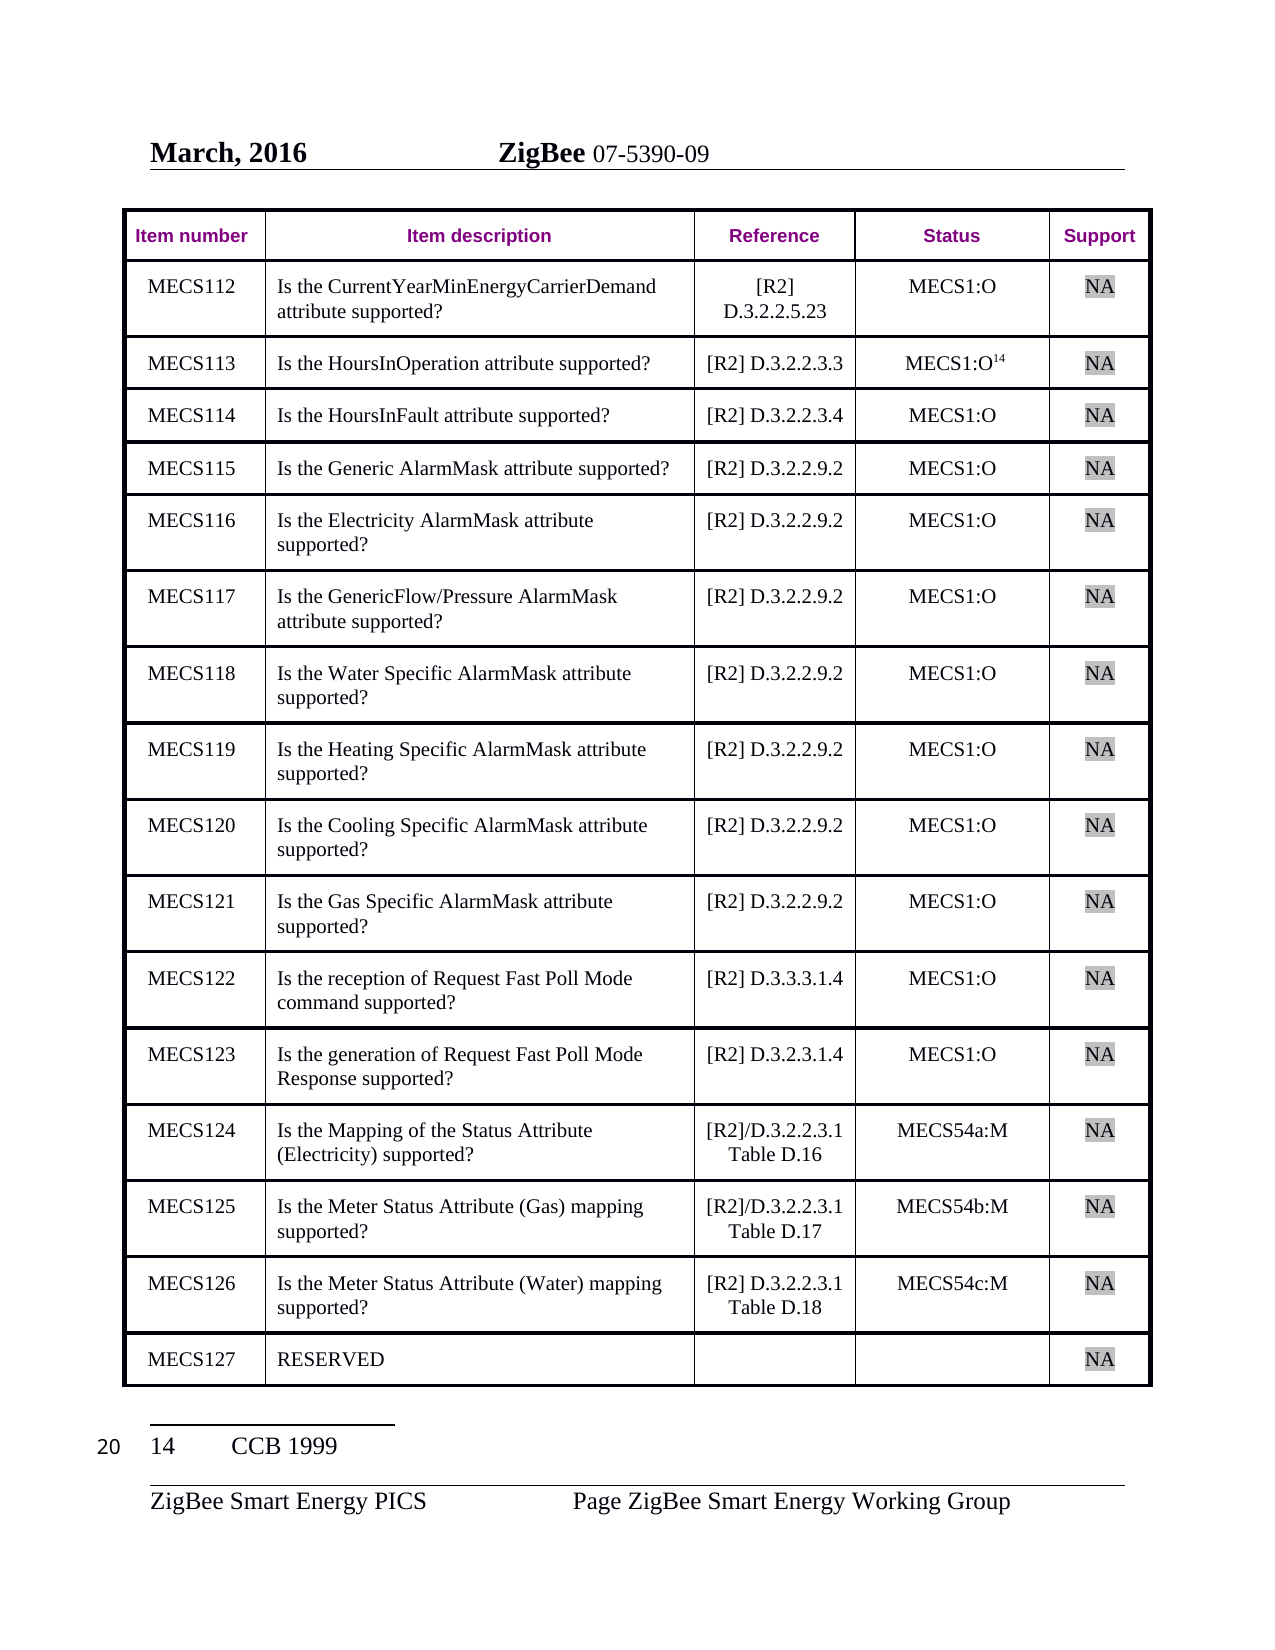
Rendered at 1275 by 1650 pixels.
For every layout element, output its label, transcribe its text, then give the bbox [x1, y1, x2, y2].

table_cell MECS116 [127, 496, 265, 569]
table_cell NA [1050, 1030, 1148, 1103]
table_cell [R2] D.3.2.2.9.2 [695, 877, 855, 950]
table_cell [R2] D.3.2.2.3.3 [695, 338, 855, 387]
table_cell NA [1050, 262, 1148, 335]
table_cell MECS54c:M [856, 1258, 1049, 1331]
table_cell MECS1:O [856, 390, 1049, 440]
table_cell NA [1050, 648, 1148, 721]
table_cell NA [1050, 1106, 1148, 1179]
table_cell Is the Gas Specific AlarmMask attribute supported? [266, 877, 694, 950]
table_cell MECS1:O [856, 572, 1049, 645]
table_cell RESERVED [266, 1335, 694, 1383]
table_cell MECS112 [127, 262, 265, 335]
table_header Reference [695, 212, 854, 259]
table_cell [R2] D.3.3.3.1.4 [695, 953, 855, 1026]
table_cell MECS1:O [856, 444, 1049, 493]
table_cell Is the reception of Request Fast Poll Mode command supported? [266, 953, 694, 1026]
table_cell MECS54a:M [856, 1106, 1049, 1179]
table_cell Is the Water Specific AlarmMask attribute supported? [266, 648, 694, 721]
table_cell [R2] D.3.2.2.9.2 [695, 572, 855, 645]
table_cell MECS121 [127, 877, 265, 950]
table_cell Is the Cooling Specific AlarmMask attribute supported? [266, 801, 694, 874]
table_cell Is the Generic AlarmMask attribute supported? [266, 444, 694, 493]
table_cell [856, 1335, 1049, 1383]
table_cell [R2] D.3.2.3.1.4 [695, 1030, 855, 1103]
table_cell [R2] D.3.2.2.5.23 [695, 262, 855, 335]
table_cell MECS1:O [856, 648, 1049, 721]
table_cell MECS124 [127, 1106, 265, 1179]
table_cell Is the CurrentYearMinEnergyCarrierDemand attribute supported? [266, 262, 694, 335]
table_cell NA [1050, 1335, 1148, 1383]
table_cell MECS122 [127, 953, 265, 1026]
table_cell NA [1050, 338, 1148, 387]
table_cell MECS1:O [856, 725, 1049, 798]
table_cell Is the Electricity AlarmMask attribute supported? [266, 496, 694, 569]
table_header Support [1050, 212, 1148, 259]
table_cell MECS125 [127, 1182, 265, 1255]
table_cell [R2]/D.3.2.2.3.1 Table D.17 [695, 1182, 855, 1255]
table_cell MECS114 [127, 390, 265, 440]
table_cell MECS126 [127, 1258, 265, 1331]
table_cell Is the Meter Status Attribute (Water) mapping supported? [266, 1258, 694, 1331]
table_cell MECS127 [127, 1335, 265, 1383]
table_cell MECS1:O [856, 877, 1049, 950]
table_cell NA [1050, 1258, 1148, 1331]
table_cell Is the GenericFlow/Pressure AlarmMask attribute supported? [266, 572, 694, 645]
table_cell Is the generation of Request Fast Poll Mode Response supported? [266, 1030, 694, 1103]
table_header Item number [127, 212, 265, 259]
table_cell [695, 1335, 855, 1383]
table_cell MECS120 [127, 801, 265, 874]
table_cell Is the HoursInOperation attribute supported? [266, 338, 694, 387]
table_cell NA [1050, 1182, 1148, 1255]
table_cell [R2] D.3.2.2.3.4 [695, 390, 855, 440]
table_cell MECS1:O [856, 801, 1049, 874]
table_cell Is the Heating Specific AlarmMask attribute supported? [266, 725, 694, 798]
table_cell MECS54b:M [856, 1182, 1049, 1255]
table_cell MECS1:O [856, 338, 1049, 387]
table_cell [R2] D.3.2.2.9.2 [695, 725, 855, 798]
table_cell MECS115 [127, 444, 265, 493]
table_cell [R2] D.3.2.2.9.2 [695, 801, 855, 874]
table_cell Is the Mapping of the Status Attribute (Electricity) supported? [266, 1106, 694, 1179]
table_cell NA [1050, 572, 1148, 645]
table_cell NA [1050, 953, 1148, 1026]
table_header Status [856, 212, 1049, 259]
table_cell MECS1:O [856, 262, 1049, 335]
table_cell MECS1:O [856, 953, 1049, 1026]
table_cell MECS113 [127, 338, 265, 387]
table_cell Is the Meter Status Attribute (Gas) mapping supported? [266, 1182, 694, 1255]
table_cell NA [1050, 801, 1148, 874]
table_cell MECS119 [127, 725, 265, 798]
table_header Item description [266, 212, 694, 259]
table_cell NA [1050, 496, 1148, 569]
table_cell NA [1050, 390, 1148, 440]
table_cell MECS118 [127, 648, 265, 721]
table_cell NA [1050, 877, 1148, 950]
table_cell Is the HoursInFault attribute supported? [266, 390, 694, 440]
table_cell [R2] D.3.2.2.9.2 [695, 444, 855, 493]
table_cell MECS1:O [856, 496, 1049, 569]
table_cell [R2] D.3.2.2.3.1 Table D.18 [695, 1258, 855, 1331]
table_cell NA [1050, 444, 1148, 493]
table_cell NA [1050, 725, 1148, 798]
table_cell MECS117 [127, 572, 265, 645]
table_cell [R2] D.3.2.2.9.2 [695, 496, 855, 569]
table_cell [R2]/D.3.2.2.3.1 Table D.16 [695, 1106, 855, 1179]
table_cell MECS123 [127, 1030, 265, 1103]
table_cell [R2] D.3.2.2.9.2 [695, 648, 855, 721]
table_cell MECS1:O [856, 1030, 1049, 1103]
